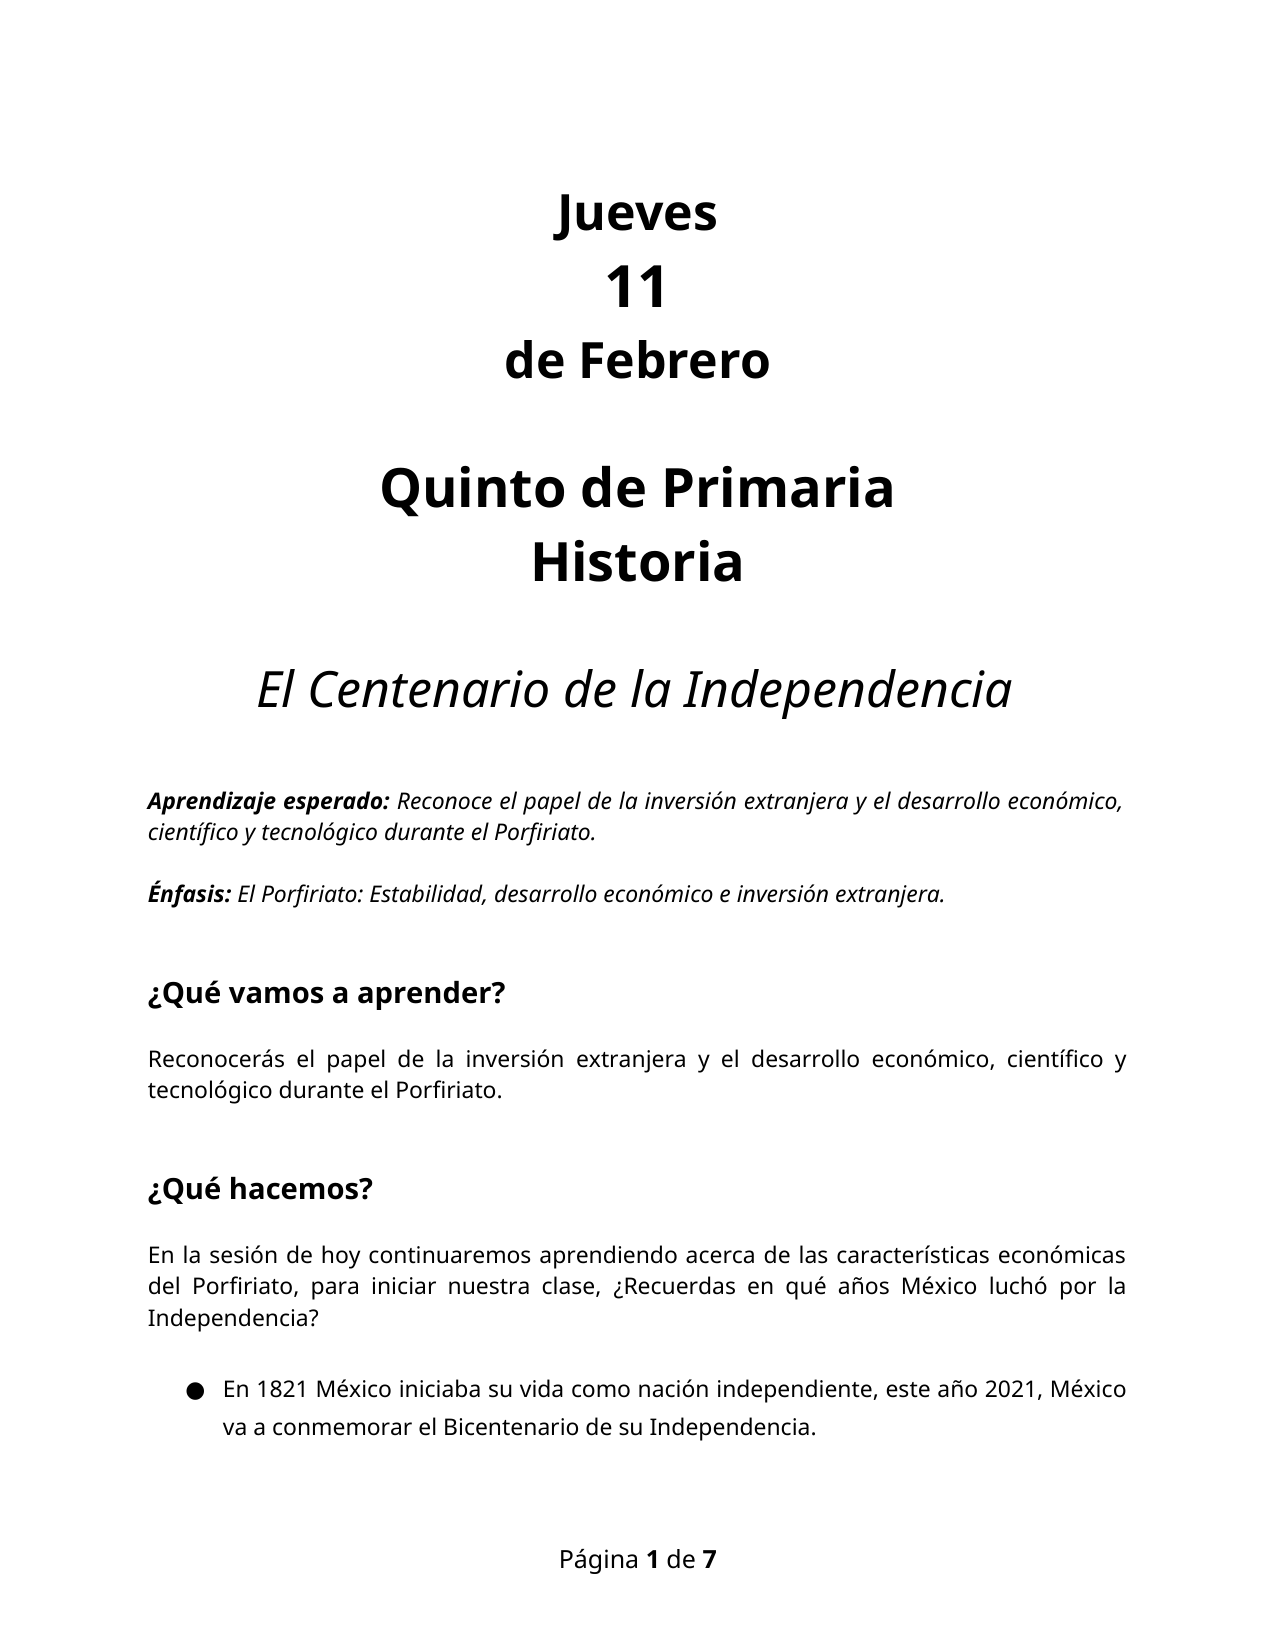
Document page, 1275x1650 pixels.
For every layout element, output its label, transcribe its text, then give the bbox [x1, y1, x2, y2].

list En 1821 México iniciaba su vida como nación independiente, este año 2021, México va a conmemorar el Bicentenario de su Independencia. [185, 1364, 1127, 1442]
text El Centenario de la Independencia [148, 654, 1127, 722]
text de Febrero [148, 325, 1127, 393]
text ¿Qué hacemos? [148, 1168, 1127, 1208]
text 11 [148, 245, 1127, 325]
text ¿Qué vamos a aprender? [148, 972, 1127, 1012]
text Jueves [148, 177, 1127, 245]
text Reconocerás el papel de la inversión extranjera y el desarrollo económico, científico y tecnológico durante el Porfiriato. [148, 1043, 1127, 1106]
text Quinto de Primaria [148, 450, 1127, 523]
text Aprendizaje esperado: Reconoce el papel de la inversión extranjera y el desarrollo económico, científico y tecnológico durante el Porfiriato. [148, 784, 1127, 847]
text Historia [148, 523, 1127, 597]
text Énfasis: El Porfiriato: Estabilidad, desarrollo económico e inversión extranjera. [148, 878, 1127, 909]
text En la sesión de hoy continuaremos aprendiendo acerca de las características económicas del Porfiriato, para iniciar nuestra clase, ¿Recuerdas en qué años México luchó por la Independencia? [148, 1239, 1127, 1333]
